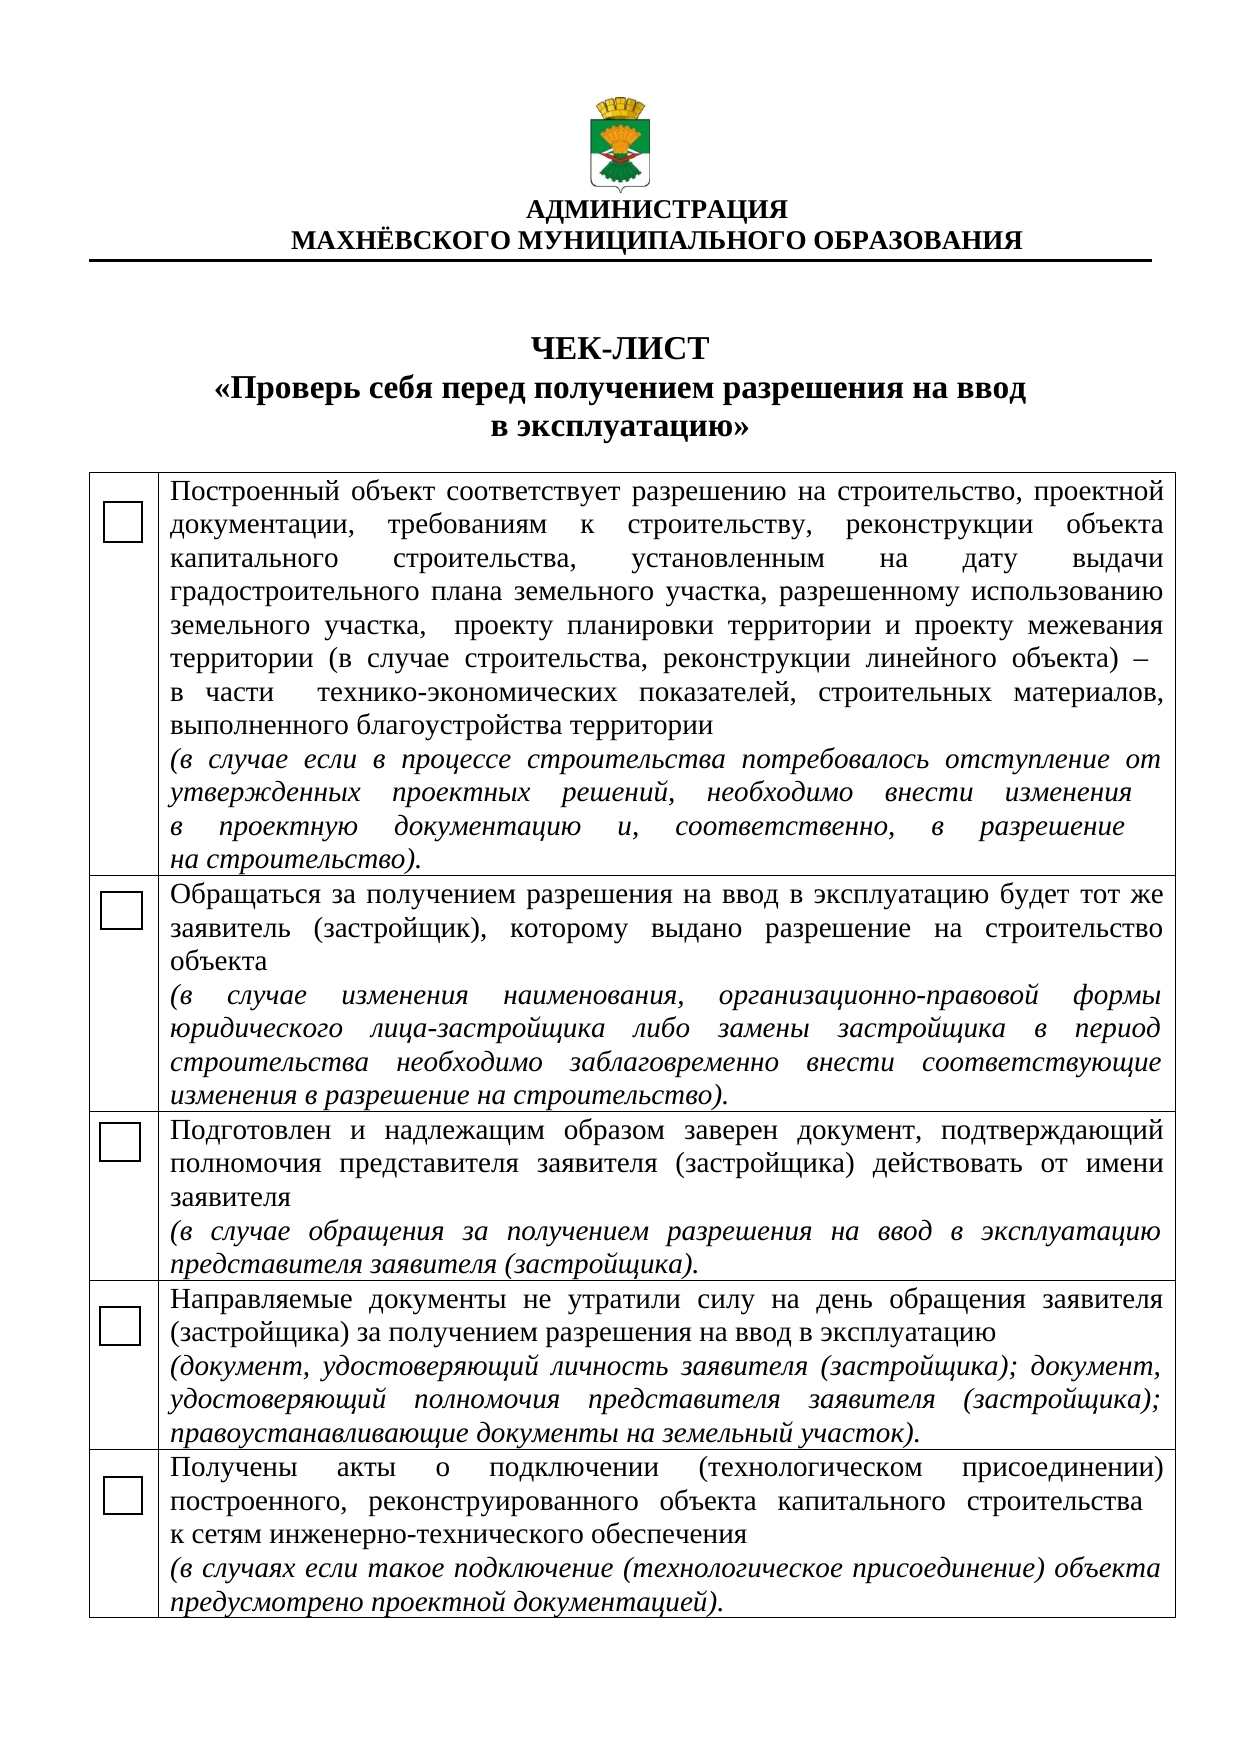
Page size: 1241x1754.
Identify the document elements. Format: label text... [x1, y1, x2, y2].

table_cell [90, 1281, 158, 1448]
table_cell [90, 1112, 158, 1280]
table_cell Подготовлен и надлежащим образом заверен документ, подтверждающий полномочия представителя заявителя (застройщика) действовать от имени заявителя (в случае обращения за получением разрешения на ввод в эксплуатацию представителя заявителя (застройщика). [159, 1112, 1175, 1280]
table_cell Обращаться за получением разрешения на ввод в эксплуатацию будет тот же заявитель (застройщик), которому выдано разрешение на строительство объекта (в случае изменения наименования, организационно-правовой формы юридического лица-застройщика либо замены застройщика в период строительства необходимо заблаговременно внести соответствующие изменения в разрешение на строительство). [159, 876, 1175, 1111]
table_cell Направляемые документы не утратили силу на день обращения заявителя (застройщика) за получением разрешения на ввод в эксплуатацию (документ, удостоверяющий личность заявителя (застройщика); документ, удостоверяющий полномочия представителя заявителя (застройщика); правоустанавливающие документы на земельный участок). [159, 1281, 1175, 1448]
text ЧЕК-ЛИСТ [89, 329, 1152, 367]
table_cell [90, 1450, 158, 1617]
table_cell [90, 876, 158, 1111]
text МАХНЁВСКОГО МУНИЦИПАЛЬНОГО ОБРАЗОВАНИЯ [89, 224, 1152, 259]
table_cell Получены акты о подключении (технологическом присоединении) построенного, реконструированного объекта капитального строительства к сетям инженерно-технического обеспечения (в случаях если такое подключение (технологическое присоединение) объекта предусмотрено проектной документацией). [159, 1450, 1175, 1617]
picture [590, 97, 650, 193]
table_header [90, 473, 158, 875]
text «Проверь себя перед получением разрешения на ввод в эксплуатацию» [89, 367, 1152, 444]
text АДМИНИСТРАЦИЯ [89, 193, 1152, 224]
table_header Построенный объект соответствует разрешению на строительство, проектной документации, требованиям к строительству, реконструкции объекта капитального строительства, установленным на дату выдачи градостроительного плана земельного участка, разрешенному использованию земельного участка, проекту планировки территории и проекту межевания территории (в случае строительства, реконструкции линейного объекта) – в части технико-экономических показателей, строительных материалов, выполненного благоустройства территории (в случае если в процессе строительства потребовалось отступление от утвержденных проектных решений, необходимо внести изменения в проектную документацию и, соответственно, в разрешение на строительство). [159, 473, 1175, 875]
